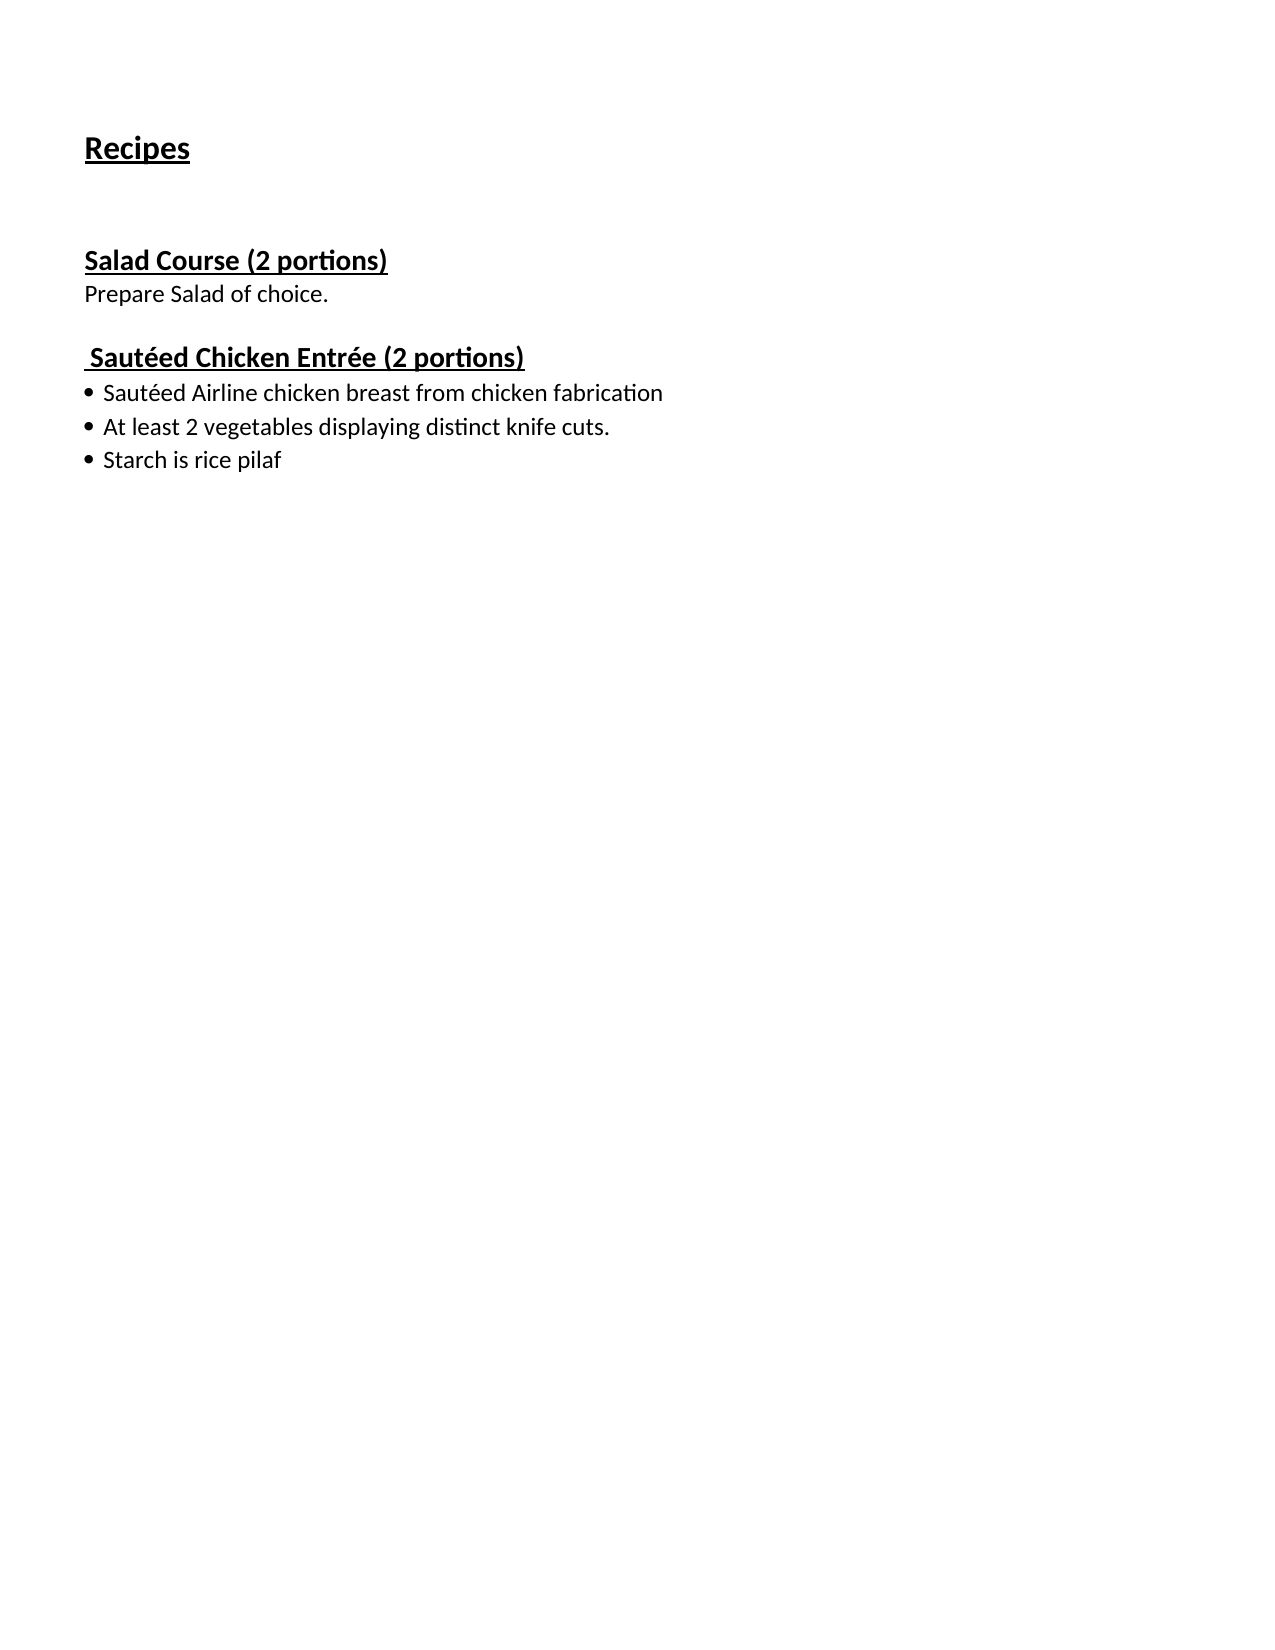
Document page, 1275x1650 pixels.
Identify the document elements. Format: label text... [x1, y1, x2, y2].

text Recipes [84, 130, 1229, 166]
text Prepare Salad of choice. [84, 278, 1191, 308]
list Sautéed Airline chicken breast from chicken fabrication [84, 378, 1191, 408]
list At least 2 vegetables displaying distinct knife cuts. [84, 411, 1191, 442]
text Sautéed Chicken Entrée (2 portions) [84, 339, 1191, 375]
text Salad Course (2 portions) [84, 242, 1191, 278]
list Starch is rice pilaf [84, 444, 1191, 475]
